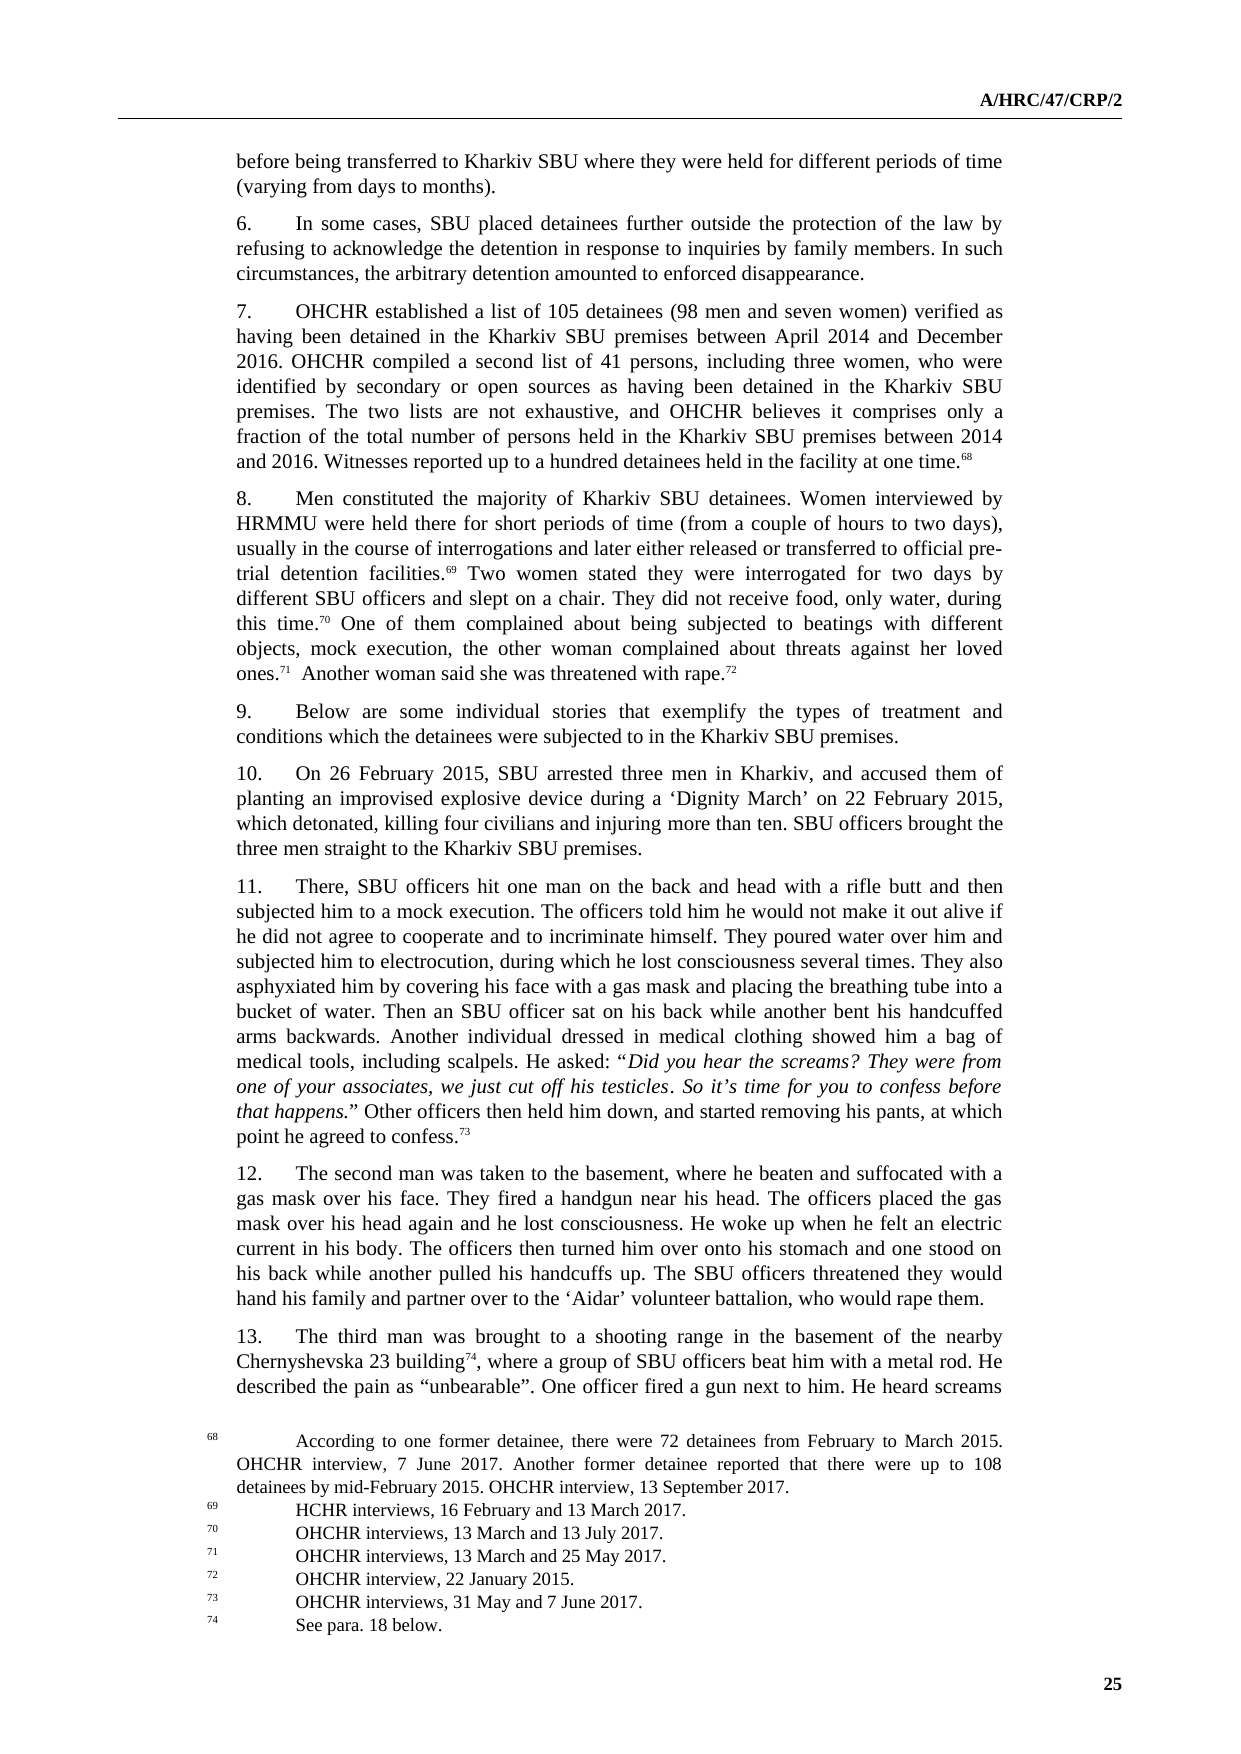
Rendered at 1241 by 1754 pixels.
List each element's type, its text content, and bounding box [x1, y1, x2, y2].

text 7. OHCHR established a list of 105 detainees (98 men and seven women) verified as having been detained in the Kharkiv SBU premises between April 2014 and December 2016. OHCHR compiled a second list of 41 persons, including three women, who were identified by secondary or open sources as having been detained in the Kharkiv SBU premises. The two lists are not exhaustive, and OHCHR believes it comprises only a fraction of the total number of persons held in the Kharkiv SBU premises between 2014 and 2016. Witnesses reported up to a hundred detainees held in the facility at one time. [236, 298, 1004, 473]
text 9. Below are some individual stories that exemplify the types of treatment and conditions which the detainees were subjected to in the Kharkiv SBU premises. [236, 698, 1004, 748]
text 5. While many Kharkiv SBU detainees were dealt with outside of any legal process from the moment of their apprehension until their release (through simultaneous releases under the Minsk agreements or otherwise), others were formally detained and charged before being transferred to Kharkiv SBU where they were held for different periods of time (varying from days to months). [236, 148, 1004, 198]
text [236, 1323, 1004, 1398]
text 8. Men constituted the majority of Kharkiv SBU detainees. Women interviewed by HRMMU were held there for short periods of time (from a couple of hours to two days), usually in the course of interrogations and later either released or transferred to official pre-trial detention facilities. Two women stated they were interrogated for two days by different SBU officers and slept on a chair. They did not receive food, only water, during this time. One of them complained about being subjected to beatings with different objects, mock execution, the other woman complained about threats against her loved ones. Another woman said she was threatened with rape. [236, 485, 1004, 685]
text 6. In some cases, SBU placed detainees further outside the protection of the law by refusing to acknowledge the detention in response to inquiries by family members. In such circumstances, the arbitrary detention amounted to enforced disappearance. [236, 210, 1004, 285]
text 12. The second man was taken to the basement, where he beaten and suffocated with a gas mask over his face. They fired a handgun near his head. The officers placed the gas mask over his head again and he lost consciousness. He woke up when he felt an electric current in his body. The officers then turned him over onto his stomach and one stood on his back while another pulled his handcuffs up. The SBU officers threatened they would hand his family and partner over to the ‘Aidar’ volunteer battalion, who would rape them. [236, 1160, 1004, 1310]
text 11. There, SBU officers hit one man on the back and head with a rifle butt and then subjected him to a mock execution. The officers told him he would not make it out alive if he did not agree to cooperate and to incriminate himself. They poured water over him and subjected him to electrocution, during which he lost consciousness several times. They also asphyxiated him by covering his face with a gas mask and placing the breathing tube into a bucket of water. Then an SBU officer sat on his back while another bent his handcuffed arms backwards. Another individual dressed in medical clothing showed him a bag of medical tools, including scalpels. He asked: “Did you hear the screams? They were from one of your associates, we just cut off his testicles. So it’s time for you to confess before that happens.” Other officers then held him down, and started removing his pants, at which point he agreed to confess. [236, 873, 1004, 1148]
text 10. On 26 February 2015, SBU arrested three men in Kharkiv, and accused them of planting an improvised explosive device during a ‘Dignity March’ on 22 February 2015, which detonated, killing four civilians and injuring more than ten. SBU officers brought the three men straight to the Kharkiv SBU premises. [236, 760, 1004, 860]
